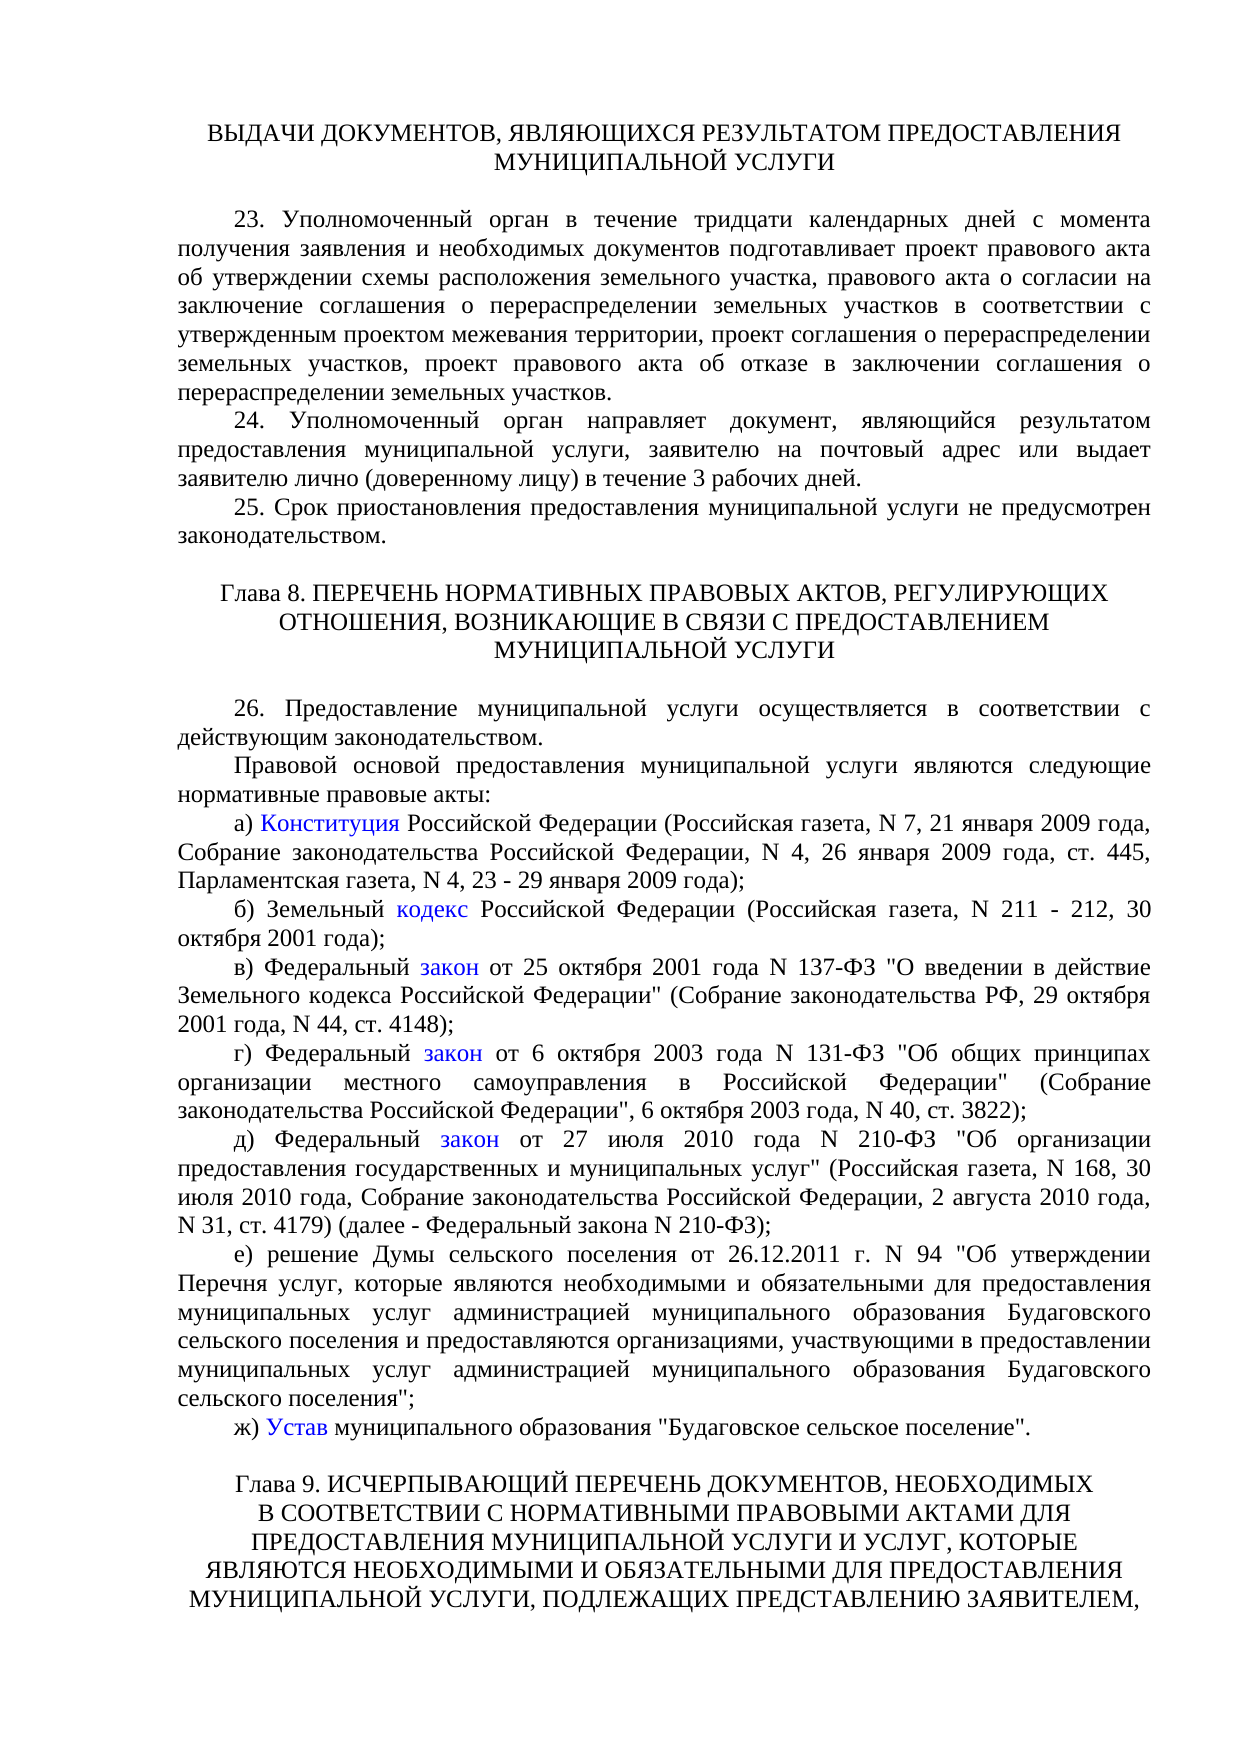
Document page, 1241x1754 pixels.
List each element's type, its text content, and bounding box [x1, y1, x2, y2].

text ВЫДАЧИ ДОКУМЕНТОВ, ЯВЛЯЮЩИХСЯ РЕЗУЛЬТАТОМ ПРЕДОСТАВЛЕНИЯ [177, 118, 1152, 147]
text ОТНОШЕНИЯ, ВОЗНИКАЮЩИЕ В СВЯЗИ С ПРЕДОСТАВЛЕНИЕМ [177, 607, 1152, 636]
text Правовой основой предоставления муниципальной услуги являются следующие нормативные правовые акты: [177, 751, 1152, 808]
text г) Федеральный закон от 6 октября 2003 года N 131-ФЗ "Об общих принципах организации местного самоуправления в Российской Федерации" (Собрание законодательства Российской Федерации", 6 октября 2003 года, N 40, ст. 3822); [177, 1038, 1152, 1124]
text МУНИЦИПАЛЬНОЙ УСЛУГИ, ПОДЛЕЖАЩИХ ПРЕДСТАВЛЕНИЮ ЗАЯВИТЕЛЕМ, [177, 1584, 1152, 1613]
text 26. Предоставление муниципальной услуги осуществляется в соответствии с действующим законодательством. [177, 693, 1152, 751]
text ЯВЛЯЮТСЯ НЕОБХОДИМЫМИ И ОБЯЗАТЕЛЬНЫМИ ДЛЯ ПРЕДОСТАВЛЕНИЯ [177, 1556, 1152, 1584]
text Глава 9. ИСЧЕРПЫВАЮЩИЙ ПЕРЕЧЕНЬ ДОКУМЕНТОВ, НЕОБХОДИМЫХ [177, 1469, 1152, 1498]
text е) решение Думы сельского поселения от 26.12.2011 г. N 94 "Об утверждении Перечня услуг, которые являются необходимыми и обязательными для предоставления муниципальных услуг администрацией муниципального образования Будаговского сельского поселения и предоставляются организациями, участвующими в предоставлении муниципальных услуг администрацией муниципального образования Будаговского сельского поселения"; [177, 1239, 1152, 1412]
text в) Федеральный закон от 25 октября 2001 года N 137-ФЗ "О введении в действие Земельного кодекса Российской Федерации" (Собрание законодательства РФ, 29 октября 2001 года, N 44, ст. 4148); [177, 952, 1152, 1038]
text 25. Срок приостановления предоставления муниципальной услуги не предусмотрен законодательством. [177, 492, 1152, 549]
text МУНИЦИПАЛЬНОЙ УСЛУГИ [177, 147, 1152, 176]
text Глава 8. ПЕРЕЧЕНЬ НОРМАТИВНЫХ ПРАВОВЫХ АКТОВ, РЕГУЛИРУЮЩИХ [177, 578, 1152, 607]
text 24. Уполномоченный орган направляет документ, являющийся результатом предоставления муниципальной услуги, заявителю на почтовый адрес или выдает заявителю лично (доверенному лицу) в течение 3 рабочих дней. [177, 406, 1152, 492]
text 23. Уполномоченный орган в течение тридцати календарных дней с момента получения заявления и необходимых документов подготавливает проект правового акта об утверждении схемы расположения земельного участка, правового акта о согласии на заключение соглашения о перераспределении земельных участков в соответствии с утвержденным проектом межевания территории, проект соглашения о перераспределении земельных участков, проект правового акта об отказе в заключении соглашения о перераспределении земельных участков. [177, 204, 1152, 406]
text б) Земельный кодекс Российской Федерации (Российская газета, N 211 - 212, 30 октября 2001 года); [177, 894, 1152, 952]
text ПРЕДОСТАВЛЕНИЯ МУНИЦИПАЛЬНОЙ УСЛУГИ И УСЛУГ, КОТОРЫЕ [177, 1527, 1152, 1556]
text ж) Устав муниципального образования "Будаговское сельское поселение". [177, 1412, 1152, 1441]
text д) Федеральный закон от 27 июля 2010 года N 210-ФЗ "Об организации предоставления государственных и муниципальных услуг" (Российская газета, N 168, 30 июля 2010 года, Собрание законодательства Российской Федерации, 2 августа 2010 года, N 31, ст. 4179) (далее - Федеральный закона N 210-ФЗ); [177, 1124, 1152, 1239]
text В СООТВЕТСТВИИ С НОРМАТИВНЫМИ ПРАВОВЫМИ АКТАМИ ДЛЯ [177, 1498, 1152, 1527]
text а) Конституция Российской Федерации (Российская газета, N 7, 21 января 2009 года, Собрание законодательства Российской Федерации, N 4, 26 января 2009 года, ст. 445, Парламентская газета, N 4, 23 - 29 января 2009 года); [177, 808, 1152, 894]
text МУНИЦИПАЛЬНОЙ УСЛУГИ [177, 636, 1152, 664]
